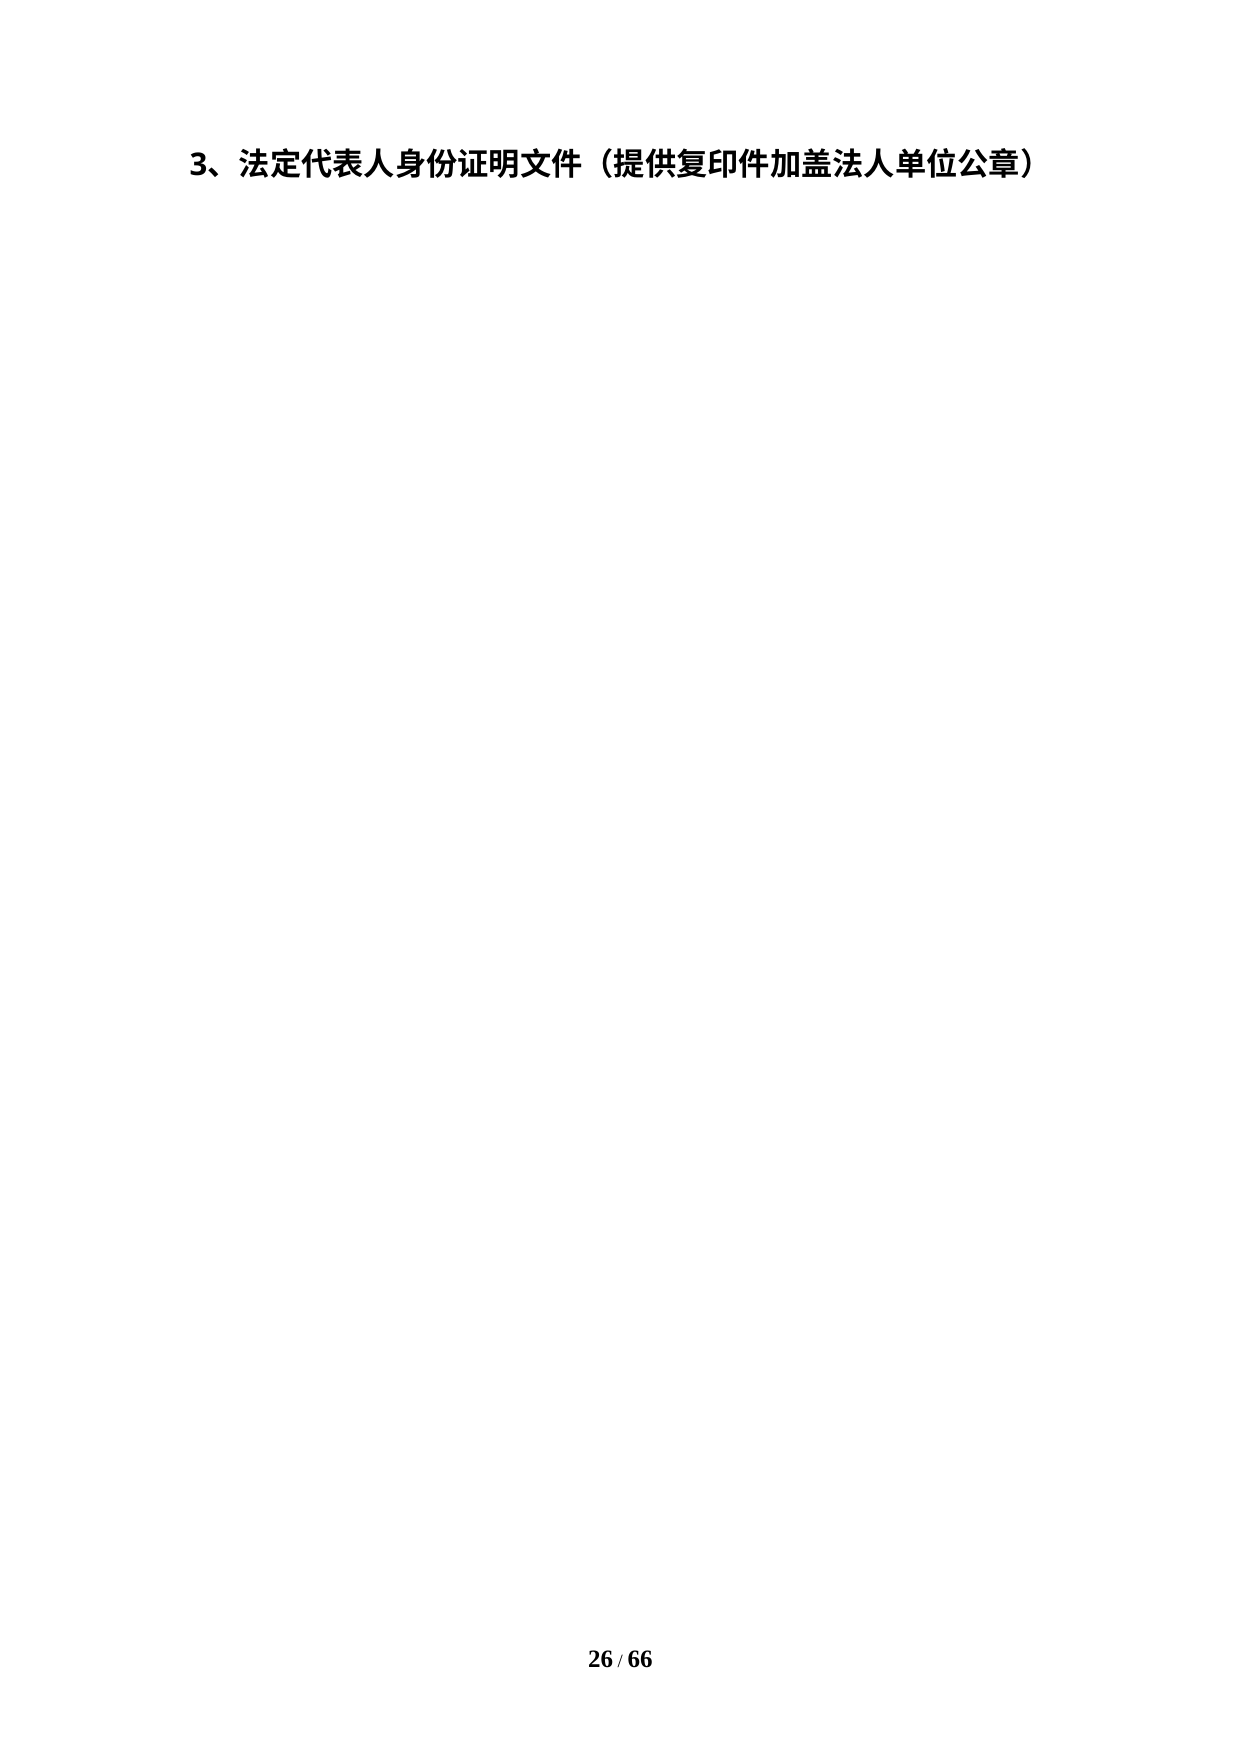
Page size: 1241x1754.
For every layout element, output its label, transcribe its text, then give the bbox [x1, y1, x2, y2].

text 3、法定代表人身份证明文件（提供复印件加盖法人单位公章） [148, 129, 1092, 194]
